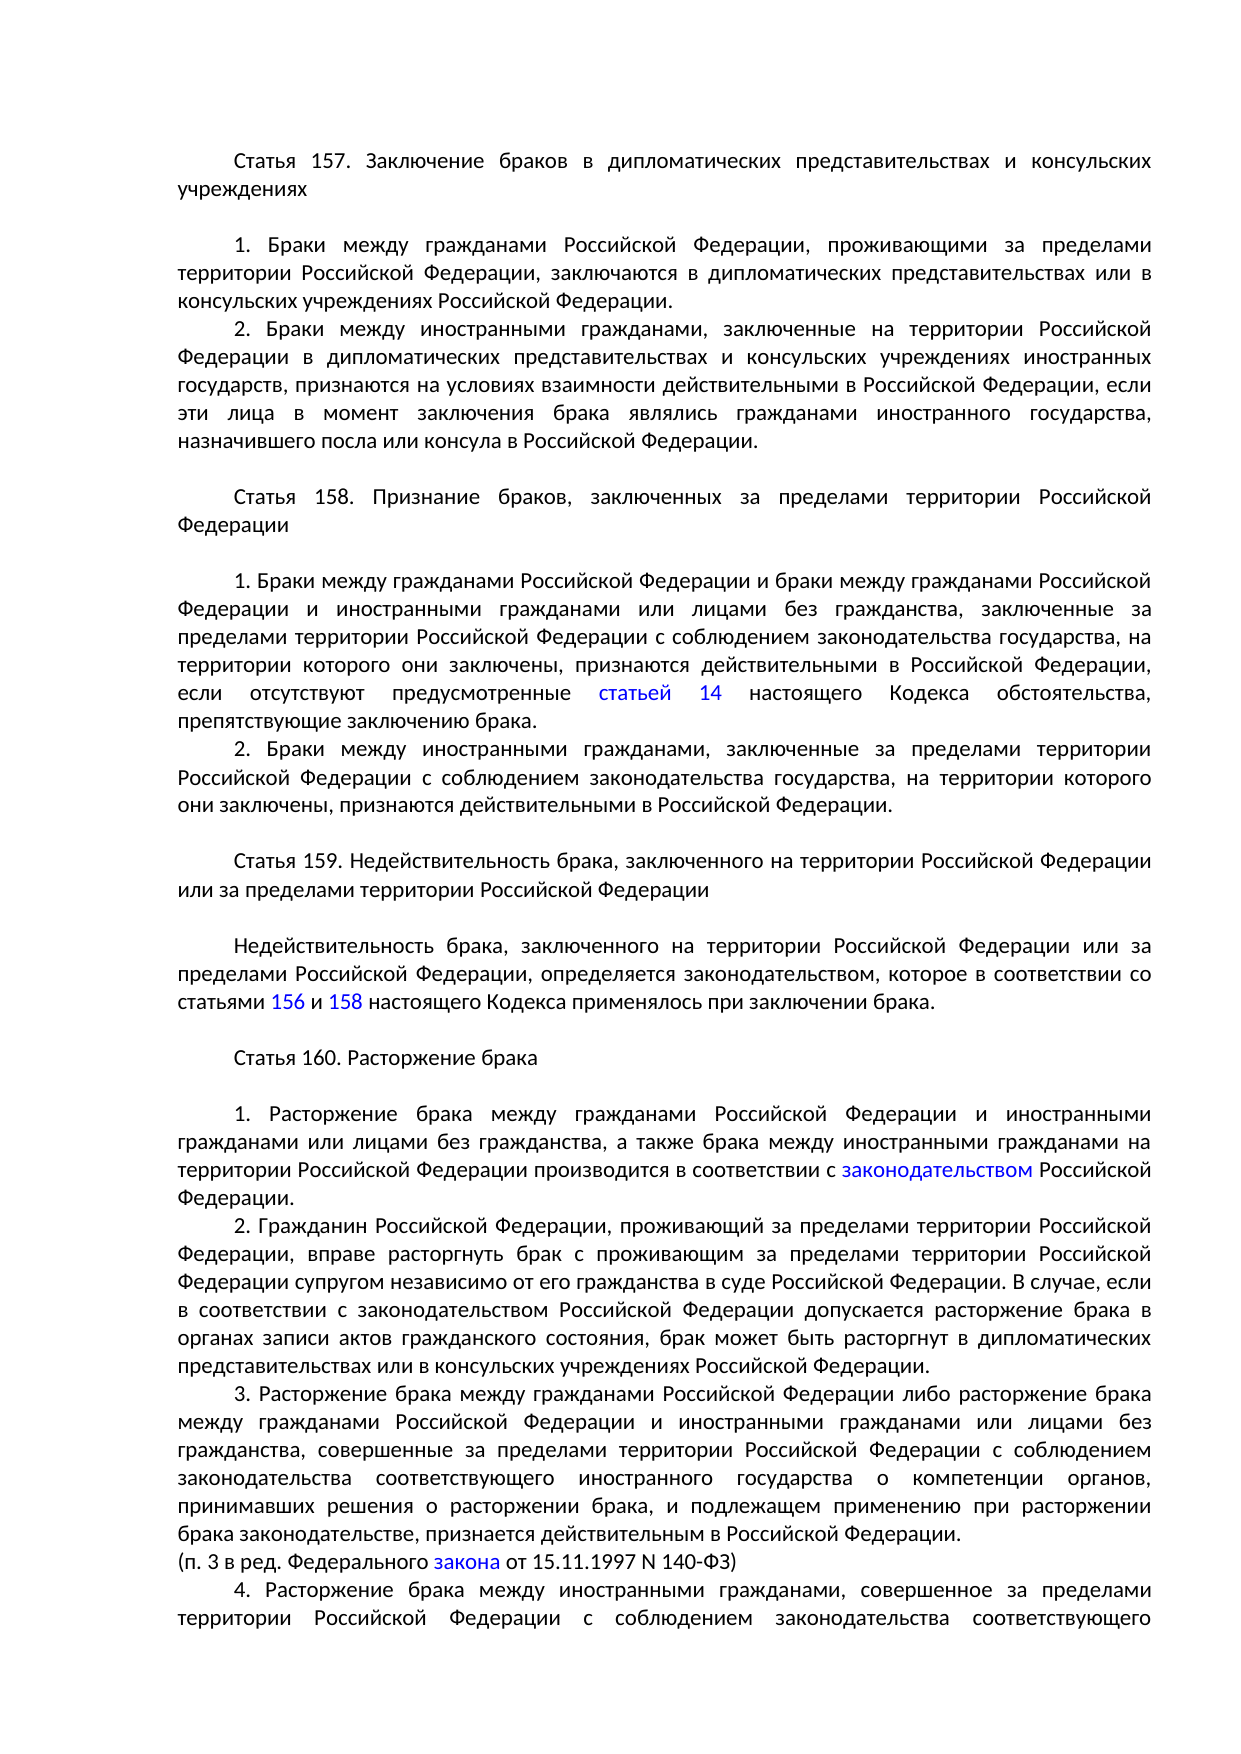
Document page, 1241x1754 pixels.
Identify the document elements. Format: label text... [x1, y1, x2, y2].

text Недействительность брака, заключенного на территории Российской Федерации или за пределами Российской Федерации, определяется законодательством, которое в соответствии со статьями 156 и 158 настоящего Кодекса применялось при заключении брака. [177, 931, 1152, 1015]
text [177, 1575, 1152, 1631]
text Статья 157. Заключение браков в дипломатических представительствах и консульских учреждениях [177, 146, 1152, 202]
text Статья 159. Недействительность брака, заключенного на территории Российской Федерации или за пределами территории Российской Федерации [177, 847, 1152, 903]
text 1. Браки между гражданами Российской Федерации, проживающими за пределами территории Российской Федерации, заключаются в дипломатических представительствах или в консульских учреждениях Российской Федерации. [177, 230, 1152, 314]
text 2. Гражданин Российской Федерации, проживающий за пределами территории Российской Федерации, вправе расторгнуть брак с проживающим за пределами территории Российской Федерации супругом независимо от его гражданства в суде Российской Федерации. В случае, если в соответствии с законодательством Российской Федерации допускается расторжение брака в органах записи актов гражданского состояния, брак может быть расторгнут в дипломатических представительствах или в консульских учреждениях Российской Федерации. [177, 1211, 1152, 1379]
text 3. Расторжение брака между гражданами Российской Федерации либо расторжение брака между гражданами Российской Федерации и иностранными гражданами или лицами без гражданства, совершенные за пределами территории Российской Федерации с соблюдением законодательства соответствующего иностранного государства о компетенции органов, принимавших решения о расторжении брака, и подлежащем применению при расторжении брака законодательстве, признается действительным в Российской Федерации. [177, 1379, 1152, 1547]
text (п. 3 в ред. Федерального закона от 15.11.1997 N 140-ФЗ) [177, 1547, 1152, 1575]
text Статья 158. Признание браков, заключенных за пределами территории Российской Федерации [177, 482, 1152, 538]
text 1. Расторжение брака между гражданами Российской Федерации и иностранными гражданами или лицами без гражданства, а также брака между иностранными гражданами на территории Российской Федерации производится в соответствии с законодательством Российской Федерации. [177, 1099, 1152, 1211]
text 2. Браки между иностранными гражданами, заключенные за пределами территории Российской Федерации с соблюдением законодательства государства, на территории которого они заключены, признаются действительными в Российской Федерации. [177, 734, 1152, 819]
text 1. Браки между гражданами Российской Федерации и браки между гражданами Российской Федерации и иностранными гражданами или лицами без гражданства, заключенные за пределами территории Российской Федерации с соблюдением законодательства государства, на территории которого они заключены, признаются действительными в Российской Федерации, если отсутствуют предусмотренные статьей 14 настоящего Кодекса обстоятельства, препятствующие заключению брака. [177, 566, 1152, 734]
text Статья 160. Расторжение брака [177, 1043, 1152, 1071]
text 2. Браки между иностранными гражданами, заключенные на территории Российской Федерации в дипломатических представительствах и консульских учреждениях иностранных государств, признаются на условиях взаимности действительными в Российской Федерации, если эти лица в момент заключения брака являлись гражданами иностранного государства, назначившего посла или консула в Российской Федерации. [177, 314, 1152, 454]
